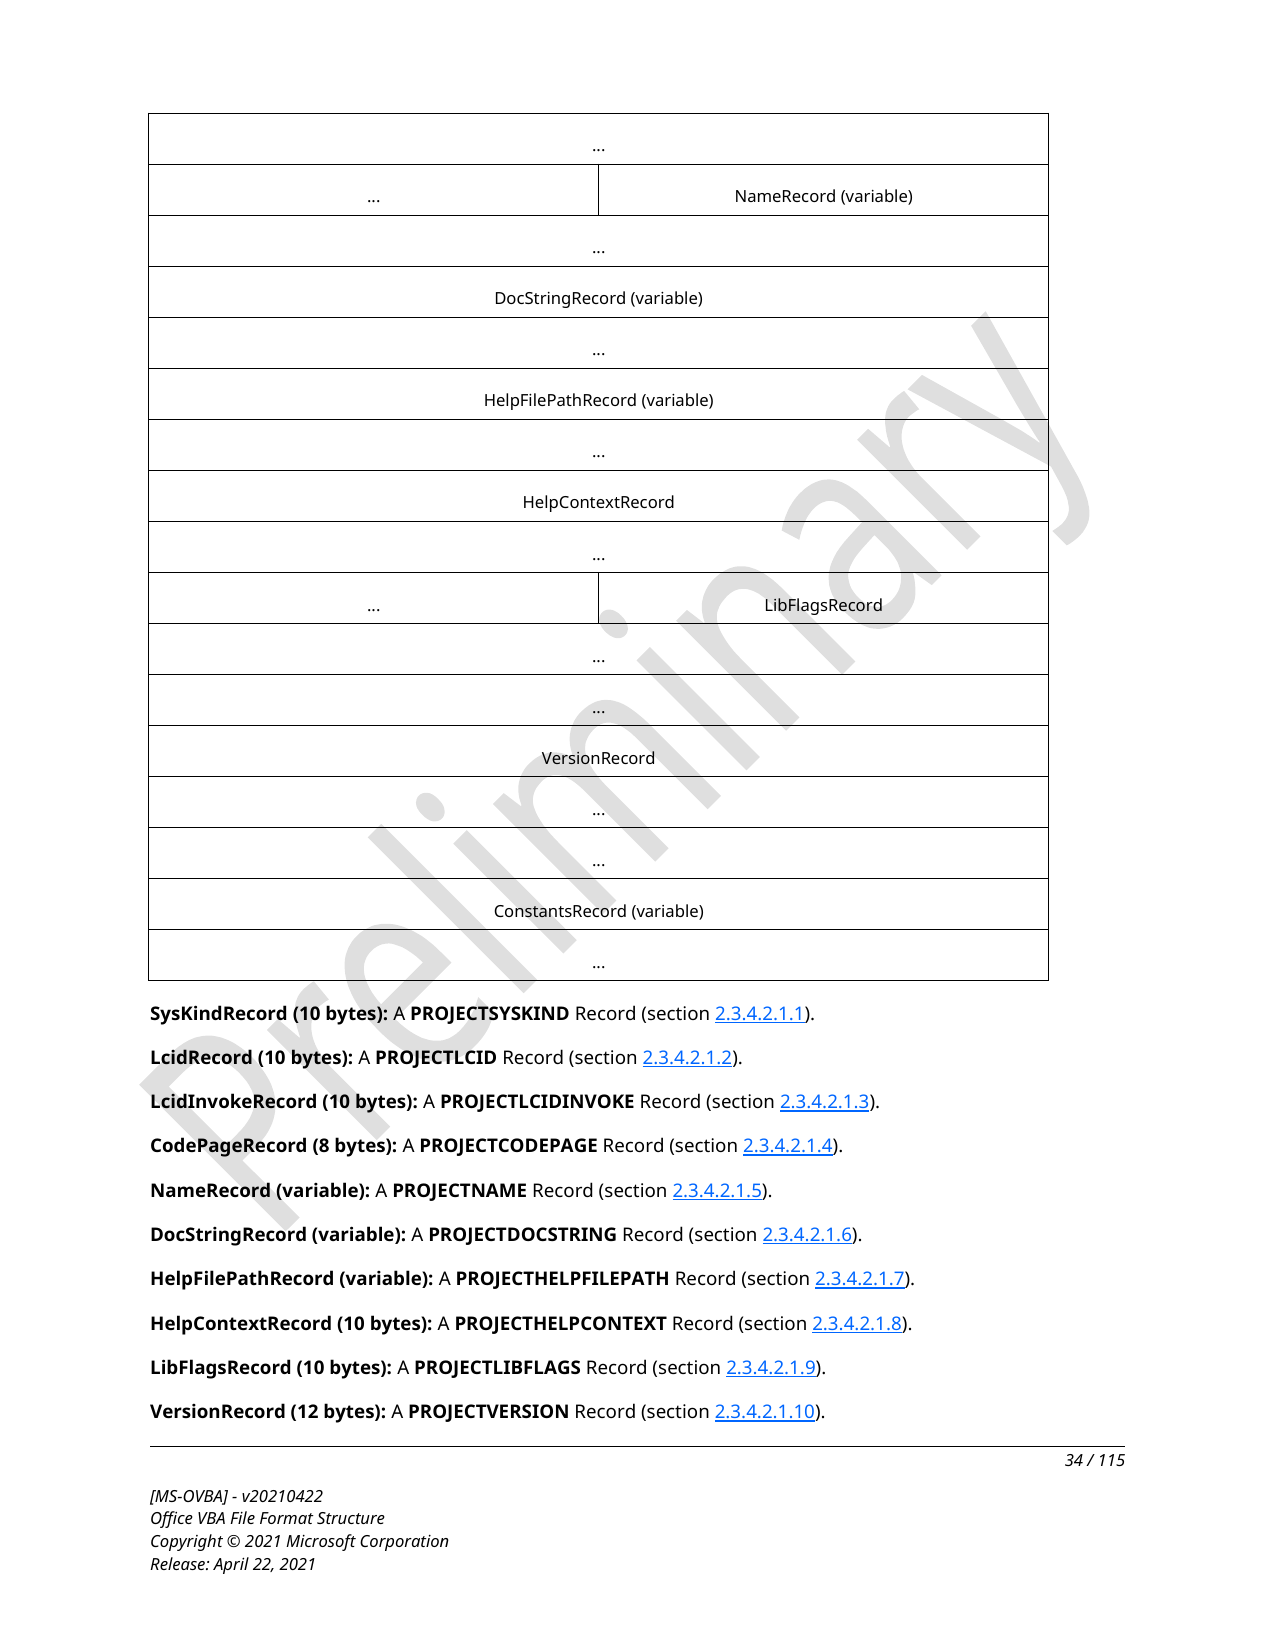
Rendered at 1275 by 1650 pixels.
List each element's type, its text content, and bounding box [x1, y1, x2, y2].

text CodePageRecord (8 bytes): A PROJECTCODEPAGE Record (section 2.3.4.2.1.4). [150, 1133, 1125, 1158]
text SysKindRecord (10 bytes): A PROJECTSYSKIND Record (section 2.3.4.2.1.1). [150, 1000, 1125, 1026]
text LibFlagsRecord (10 bytes): A PROJECTLIBFLAGS Record (section 2.3.4.2.1.9). [150, 1354, 1125, 1380]
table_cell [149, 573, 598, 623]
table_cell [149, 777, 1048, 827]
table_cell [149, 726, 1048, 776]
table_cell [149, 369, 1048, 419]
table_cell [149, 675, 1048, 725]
text LcidRecord (10 bytes): A PROJECTLCID Record (section 2.3.4.2.1.2). [150, 1044, 1125, 1070]
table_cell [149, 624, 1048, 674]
text DocStringRecord (variable): A PROJECTDOCSTRING Record (section 2.3.4.2.1.6). [150, 1221, 1125, 1247]
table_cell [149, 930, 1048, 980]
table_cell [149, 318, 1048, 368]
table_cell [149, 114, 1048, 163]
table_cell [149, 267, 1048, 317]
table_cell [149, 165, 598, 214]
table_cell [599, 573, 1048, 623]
text HelpFilePathRecord (variable): A PROJECTHELPFILEPATH Record (section 2.3.4.2.1.7). [150, 1266, 1125, 1291]
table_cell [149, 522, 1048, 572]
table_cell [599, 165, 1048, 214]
text NameRecord (variable): A PROJECTNAME Record (section 2.3.4.2.1.5). [150, 1177, 1125, 1203]
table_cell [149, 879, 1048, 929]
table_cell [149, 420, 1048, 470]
text VersionRecord (12 bytes): A PROJECTVERSION Record (section 2.3.4.2.1.10). [150, 1398, 1125, 1424]
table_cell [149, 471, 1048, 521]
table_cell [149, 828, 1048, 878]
text HelpContextRecord (10 bytes): A PROJECTHELPCONTEXT Record (section 2.3.4.2.1.8). [150, 1310, 1125, 1335]
text LcidInvokeRecord (10 bytes): A PROJECTLCIDINVOKE Record (section 2.3.4.2.1.3). [150, 1088, 1125, 1114]
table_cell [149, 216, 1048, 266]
